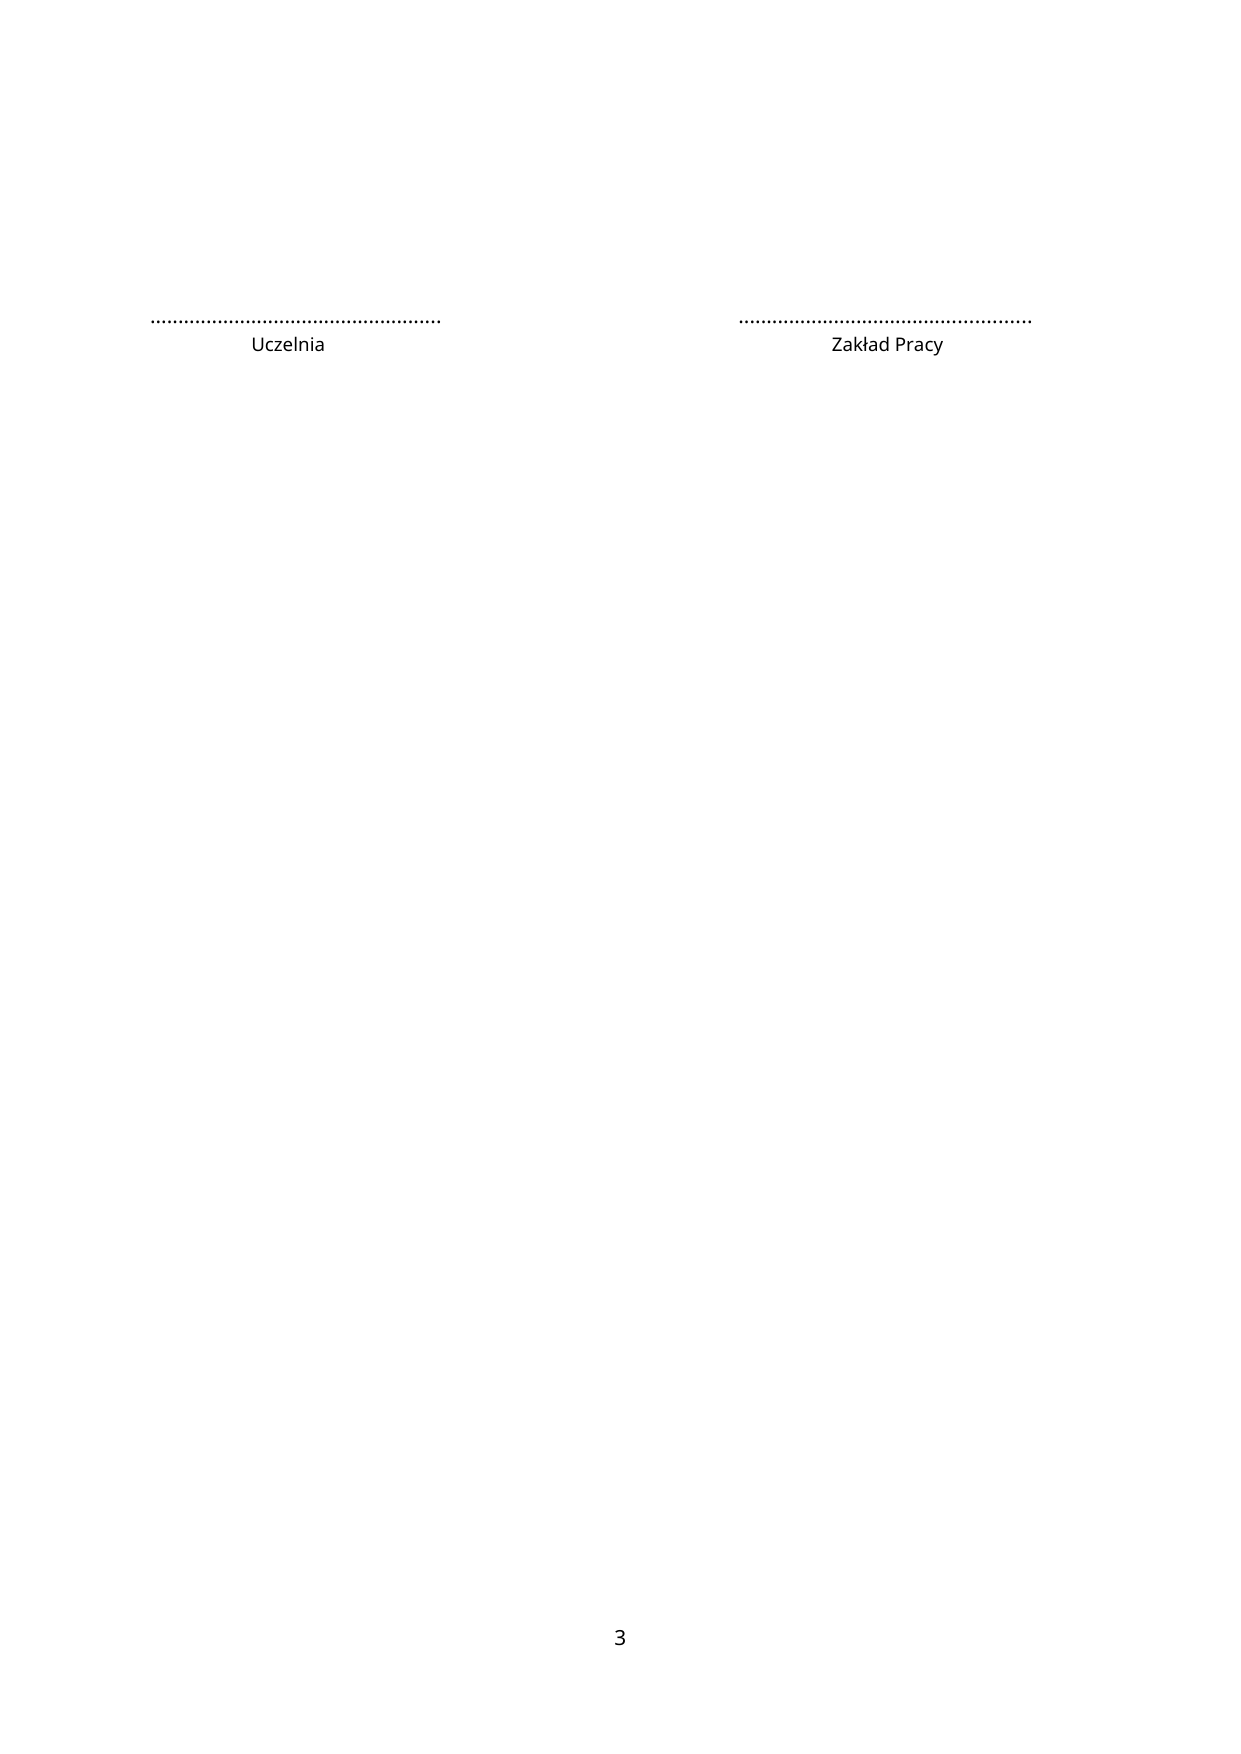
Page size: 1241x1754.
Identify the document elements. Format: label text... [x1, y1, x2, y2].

text Uczelnia Zakład Pracy [148, 331, 1093, 357]
